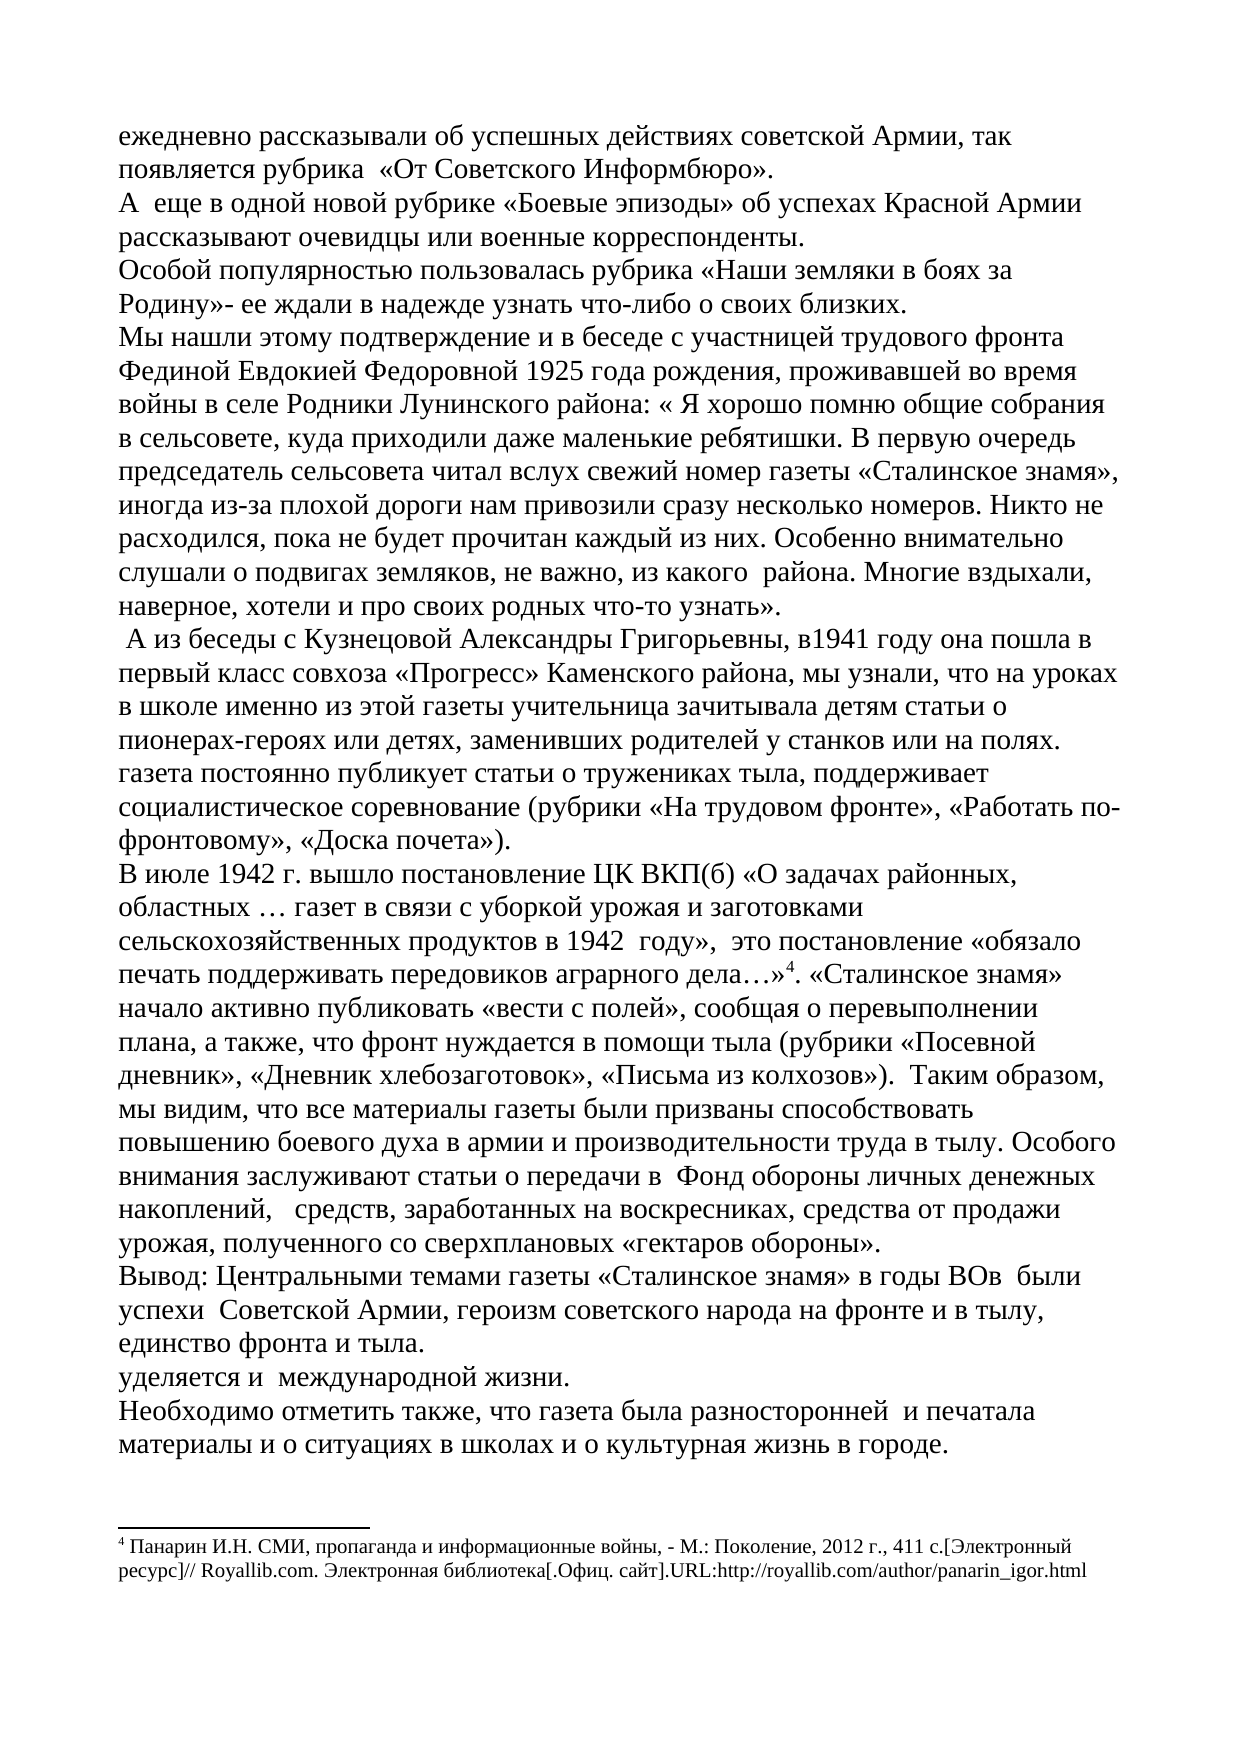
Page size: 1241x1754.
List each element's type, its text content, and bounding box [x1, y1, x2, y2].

text Необходимо отметить также, что газета была разносторонней и печатала материалы и о ситуациях в школах и о культурная жизнь в городе. [118, 1393, 1122, 1460]
text газета постоянно публикует статьи о тружениках тыла, поддерживает социалистическое соревнование (рубрики «На трудовом фронте», «Работать по-фронтовому», «Доска почета»). [118, 755, 1122, 856]
text А из беседы с Кузнецовой Александры Григорьевны, в1941 году она пошла в первый класс совхоза «Прогресс» Каменского района, мы узнали, что на уроках в школе именно из этой газеты учительница зачитывала детям статьи о пионерах-героях или детях, заменивших родителей у станков или на полях. [118, 621, 1122, 755]
text А еще в одной новой рубрике «Боевые эпизоды» об успехах Красной Армии рассказывают очевидцы или военные корреспонденты. [118, 185, 1122, 252]
text В июле 1942 г. вышло постановление ЦК ВКП(б) «О задачах районных, областных … газет в связи с уборкой урожая и заготовками сельскохозяйственных продуктов в 1942 году», это постановление «обязало печать поддерживать передовиков аграрного дела…». «Сталинское знамя» начало активно публиковать «вести с полей», сообщая о перевыполнении плана, а также, что фронт нуждается в помощи тыла (рубрики «Посевной дневник», «Дневник хлебозаготовок», «Письма из колхозов»). Таким образом, мы видим, что все материалы газеты были призваны способствовать повышению боевого духа в армии и производительности труда в тылу. Особого внимания заслуживают статьи о передачи в Фонд обороны личных денежных накоплений, средств, заработанных на воскресниках, средства от продажи урожая, полученного со сверхплановых «гектаров обороны». [118, 856, 1122, 1258]
text Мы нашли этому подтверждение и в беседе с участницей трудового фронта Фединой Евдокией Федоровной 1925 года рождения, проживавшей во время войны в селе Родники Лунинского района: « Я хорошо помню общие собрания в сельсовете, куда приходили даже маленькие ребятишки. В первую очередь председатель сельсовета читал вслух свежий номер газеты «Сталинское знамя», иногда из-за плохой дороги нам привозили сразу несколько номеров. Никто не расходился, пока не будет прочитан каждый из них. Особенно внимательно слушали о подвигах земляков, не важно, из какого района. Многие вздыхали, наверное, хотели и про своих родных что-то узнать». [118, 319, 1122, 621]
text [118, 118, 1122, 185]
text Вывод: Центральными темами газеты «Сталинское знамя» в годы ВОв были успехи Советской Армии, героизм советского народа на фронте и в тылу, единство фронта и тыла. [118, 1258, 1122, 1359]
text уделяется и международной жизни. [118, 1359, 1122, 1393]
text Особой популярностью пользовалась рубрика «Наши земляки в боях за Родину»- ее ждали в надежде узнать что-либо о своих близких. [118, 252, 1122, 319]
